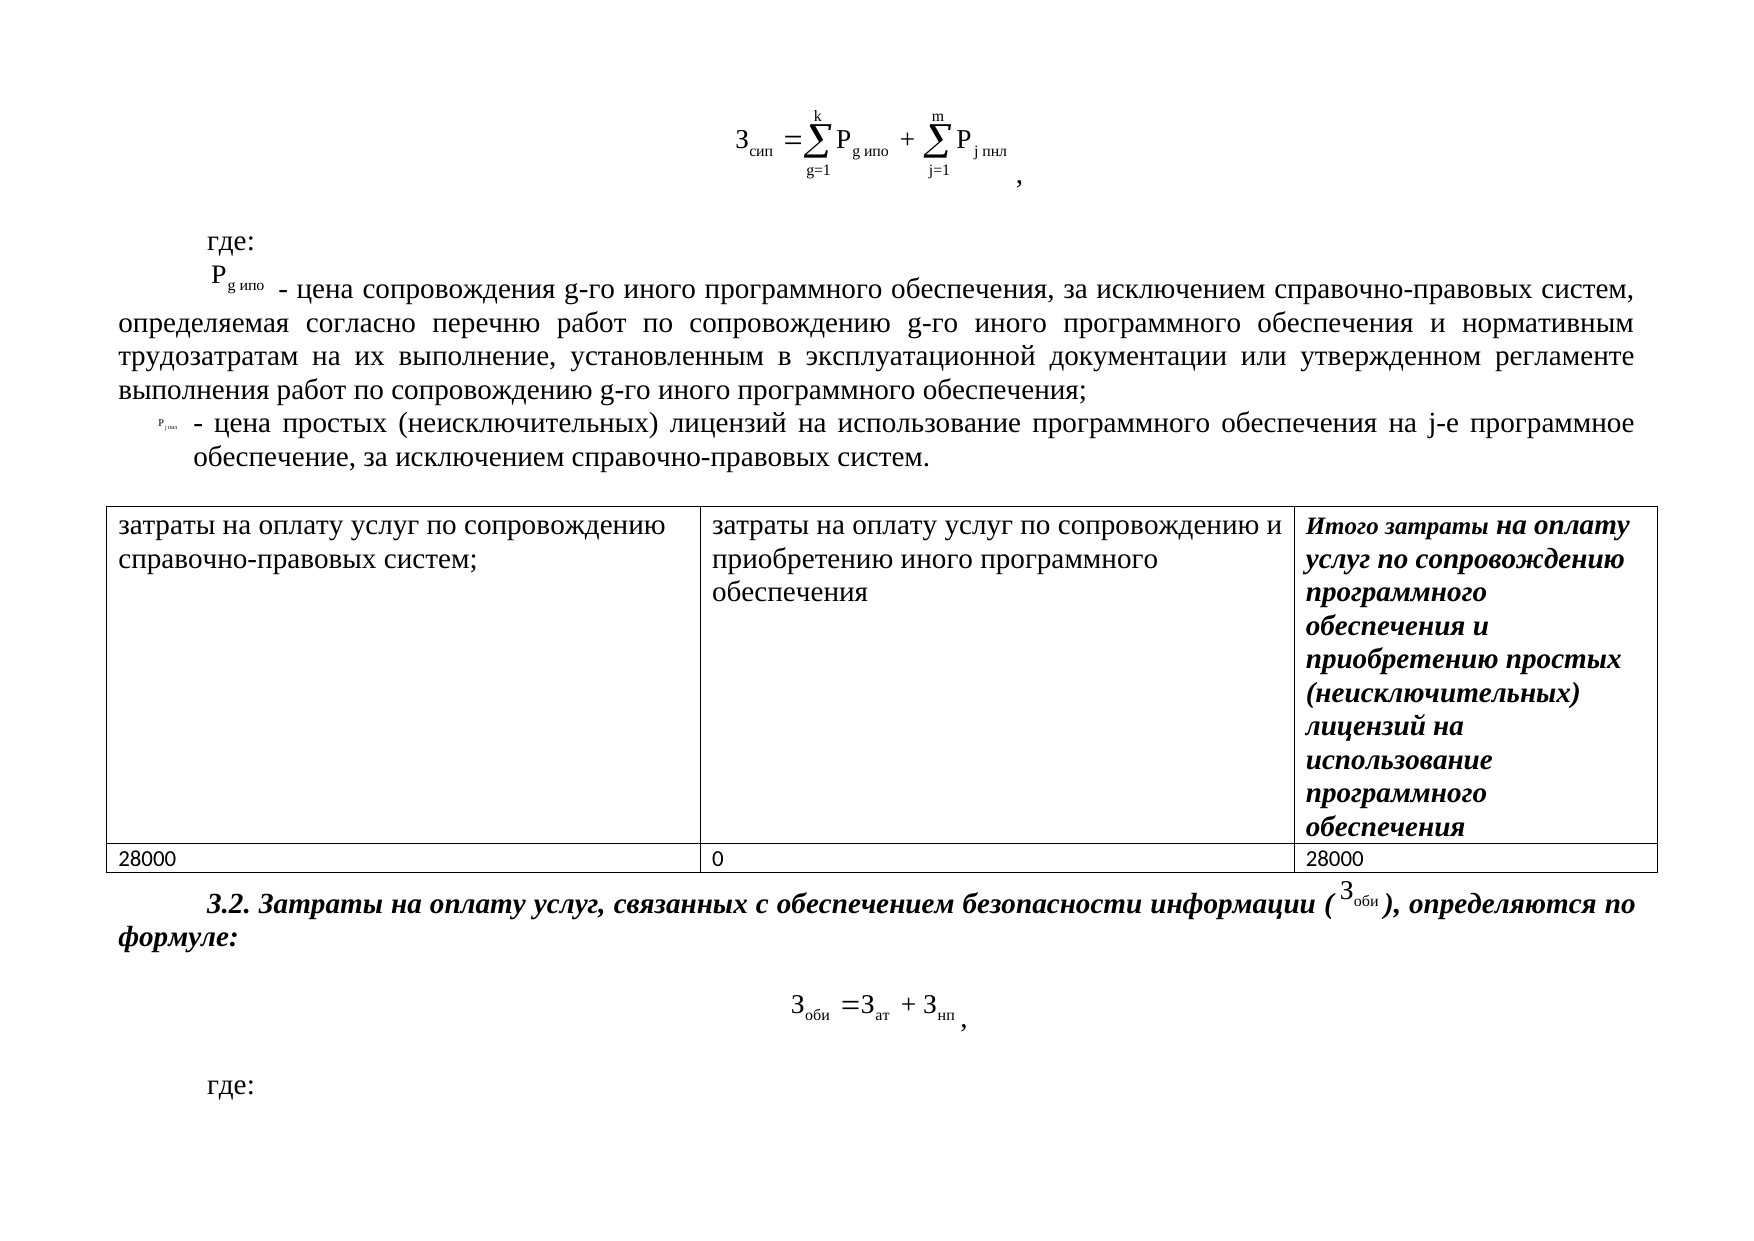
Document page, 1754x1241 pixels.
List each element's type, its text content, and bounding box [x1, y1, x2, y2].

table_header затраты на оплату услуг по сопровождению и приобретению иного программного обеспечения [701, 507, 1294, 843]
text , [118, 103, 1636, 189]
list - цена простых (неисключительных) лицензий на использование программного обеспечения на j-е программное обеспечение, за исключением справочно-правовых систем. [156, 406, 1636, 473]
table_header затраты на оплату услуг по сопровождению справочно-правовых систем; [107, 507, 700, 843]
table_header Итого затраты на оплату услуг по сопровождению программного обеспечения и приобретению простых (неисключительных) лицензий на использование программного обеспечения [1295, 507, 1657, 843]
table_cell 28000 [1295, 844, 1657, 872]
table_cell 0 [701, 844, 1294, 872]
table_cell 28000 [107, 844, 700, 872]
text где: [118, 1067, 1636, 1101]
text где: [118, 223, 1636, 256]
text - цена сопровождения g-го иного программного обеспечения, за исключением справочно-правовых систем, определяемая согласно перечню работ по сопровождению g-го иного программного обеспечения и нормативным трудозатратам на их выполнение, установленным в эксплуатационной документации или утвержденном регламенте выполнения работ по сопровождению g-го иного программного обеспечения; [118, 256, 1636, 406]
text 3.2. Затраты на оплату услуг, связанных с обеспечением безопасности информации (), определяются по формуле: [118, 873, 1636, 953]
text , [118, 987, 1636, 1033]
